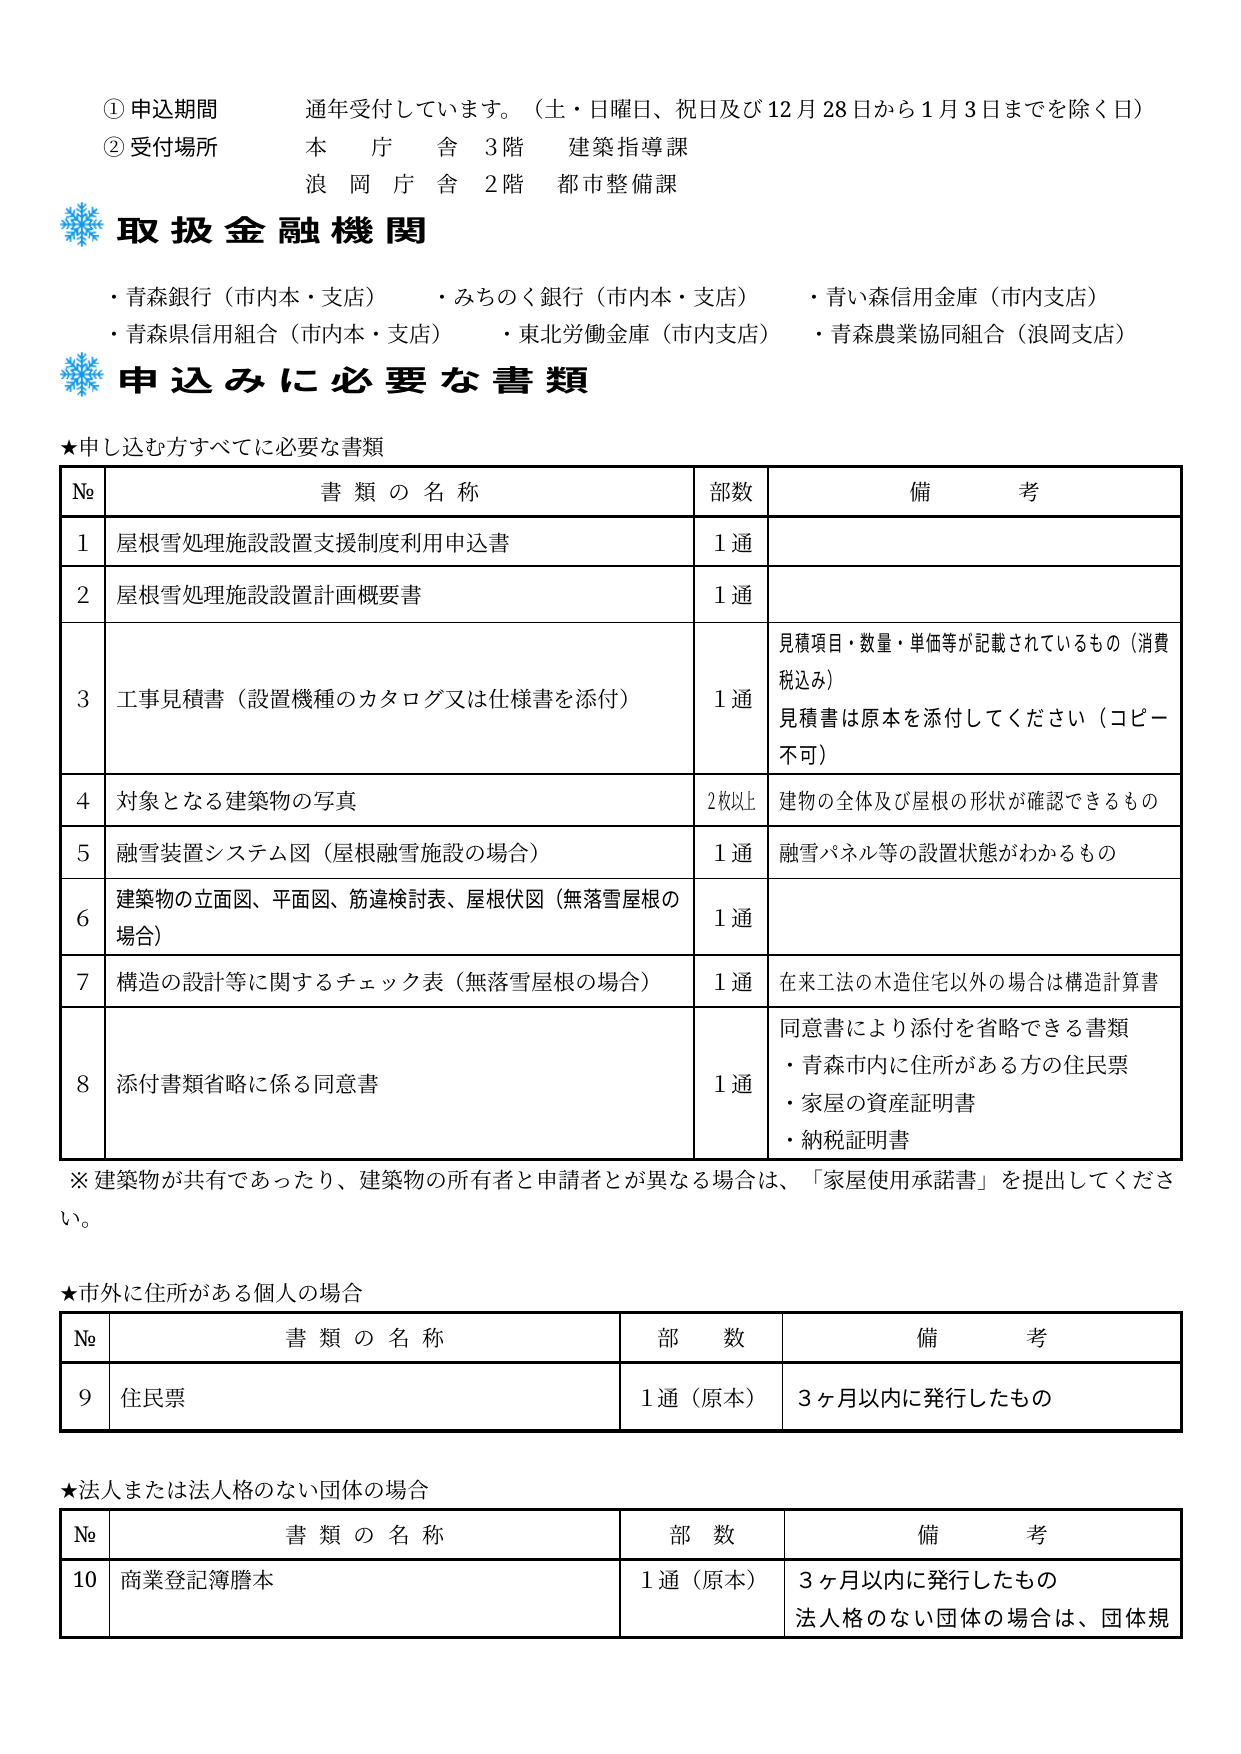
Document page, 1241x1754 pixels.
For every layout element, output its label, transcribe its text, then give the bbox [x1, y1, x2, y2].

table_cell 商業登記簿謄本 [110, 1561, 619, 1636]
table_cell １通 [695, 879, 767, 954]
text ★申し込む方すべてに必要な書類 [59, 427, 1181, 464]
text ★法人または法人格のない団体の場合 [59, 1470, 1181, 1507]
table_cell 添付書類省略に係る同意書 [106, 1008, 693, 1158]
picture [59, 352, 105, 398]
table_cell １通 [695, 623, 767, 773]
text ・青森銀行（市内本・支店） ・みちのく銀行（市内本・支店） ・青い森信用金庫（市内支店） [59, 277, 1181, 314]
table_cell 対象となる建築物の写真 [106, 775, 693, 825]
table_cell [769, 567, 1180, 621]
table_header 備考 [783, 1314, 1180, 1361]
table_cell 融雪装置システム図（屋根融雪施設の場合） [106, 827, 693, 877]
table_cell 同意書により添付を省略できる書類 ・青森市内に住所がある方の住民票 ・家屋の資産証明書 ・納税証明書 [769, 1008, 1180, 1158]
table_cell ９ [62, 1364, 109, 1429]
table_header 部 数 [621, 1314, 782, 1361]
table_cell ６ [62, 879, 104, 954]
table_cell 見積項目・数量・単価等が記載されているもの（消費税込み） 見積書は原本を添付してください（コピー不可） [769, 623, 1180, 773]
table_cell 10 [62, 1561, 109, 1636]
text ※ 建築物が共有であったり、建築物の所有者と申請者とが異なる場合は、「家屋使用承諾書」を提出してください。 [59, 1161, 1181, 1236]
table_cell [769, 518, 1180, 565]
table_cell 屋根雪処理施設設置計画概要書 [106, 567, 693, 621]
table_cell ３ヶ月以内に発行したもの [783, 1364, 1180, 1429]
text ② 受付場所 本 庁 舎 ３階 建築指導課 [59, 127, 1181, 164]
table_cell 建築物の立面図、平面図、筋違検討表、屋根伏図（無落雪屋根の場合） [106, 879, 693, 954]
table_cell 住民票 [110, 1364, 619, 1429]
table_cell ４ [62, 775, 104, 825]
table_header 備考 [785, 1511, 1180, 1557]
table_cell ２枚以上 [695, 775, 767, 825]
table_header № [62, 468, 104, 514]
table_header № [62, 1314, 109, 1361]
table_cell 在来工法の木造住宅以外の場合は構造計算書 [769, 956, 1180, 1006]
table_cell １通 [695, 1008, 767, 1158]
table_cell ２ [62, 567, 104, 621]
table_header 部 数 [621, 1511, 784, 1557]
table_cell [785, 1561, 1180, 1636]
table_cell １ [62, 518, 104, 565]
table_cell １通 [695, 518, 767, 565]
table_header 備考 [769, 468, 1180, 514]
table_header 書類の名称 [106, 468, 693, 514]
table_cell 融雪パネル等の設置状態がわかるもの [769, 827, 1180, 877]
table_cell １通 [695, 956, 767, 1006]
text ★市外に住所がある個人の場合 [59, 1273, 1181, 1311]
table_header 書類の名称 [110, 1314, 619, 1361]
table_cell 屋根雪処理施設設置支援制度利用申込書 [106, 518, 693, 565]
table_cell １通（原本） [621, 1561, 784, 1636]
text ・青森県信用組合（市内本・支店） ・東北労働金庫（市内支店） ・青森農業協同組合（浪岡支店） [59, 314, 1181, 352]
table_header 書類の名称 [110, 1511, 619, 1557]
text 浪 岡 庁 舎 ２階 都市整備課 [59, 164, 1181, 202]
table_cell １通 [695, 827, 767, 877]
table_header 部数 [695, 468, 767, 514]
table_cell １通（原本） [621, 1364, 782, 1429]
table_cell [769, 879, 1180, 954]
table_cell ３ [62, 623, 104, 773]
table_cell 建物の全体及び屋根の形状が確認できるもの [769, 775, 1180, 825]
text ➀ 申込期間 通年受付しています。（土・日曜日、祝日及び12月28日から1月3日までを除く日） [59, 89, 1181, 127]
table_cell 構造の設計等に関するチェック表（無落雪屋根の場合） [106, 956, 693, 1006]
table_cell ８ [62, 1008, 104, 1158]
table_header № [62, 1511, 109, 1557]
table_cell ５ [62, 827, 104, 877]
table_cell 工事見積書（設置機種のカタログ又は仕様書を添付） [106, 623, 693, 773]
table_cell ７ [62, 956, 104, 1006]
table_cell １通 [695, 567, 767, 621]
picture [59, 202, 105, 248]
